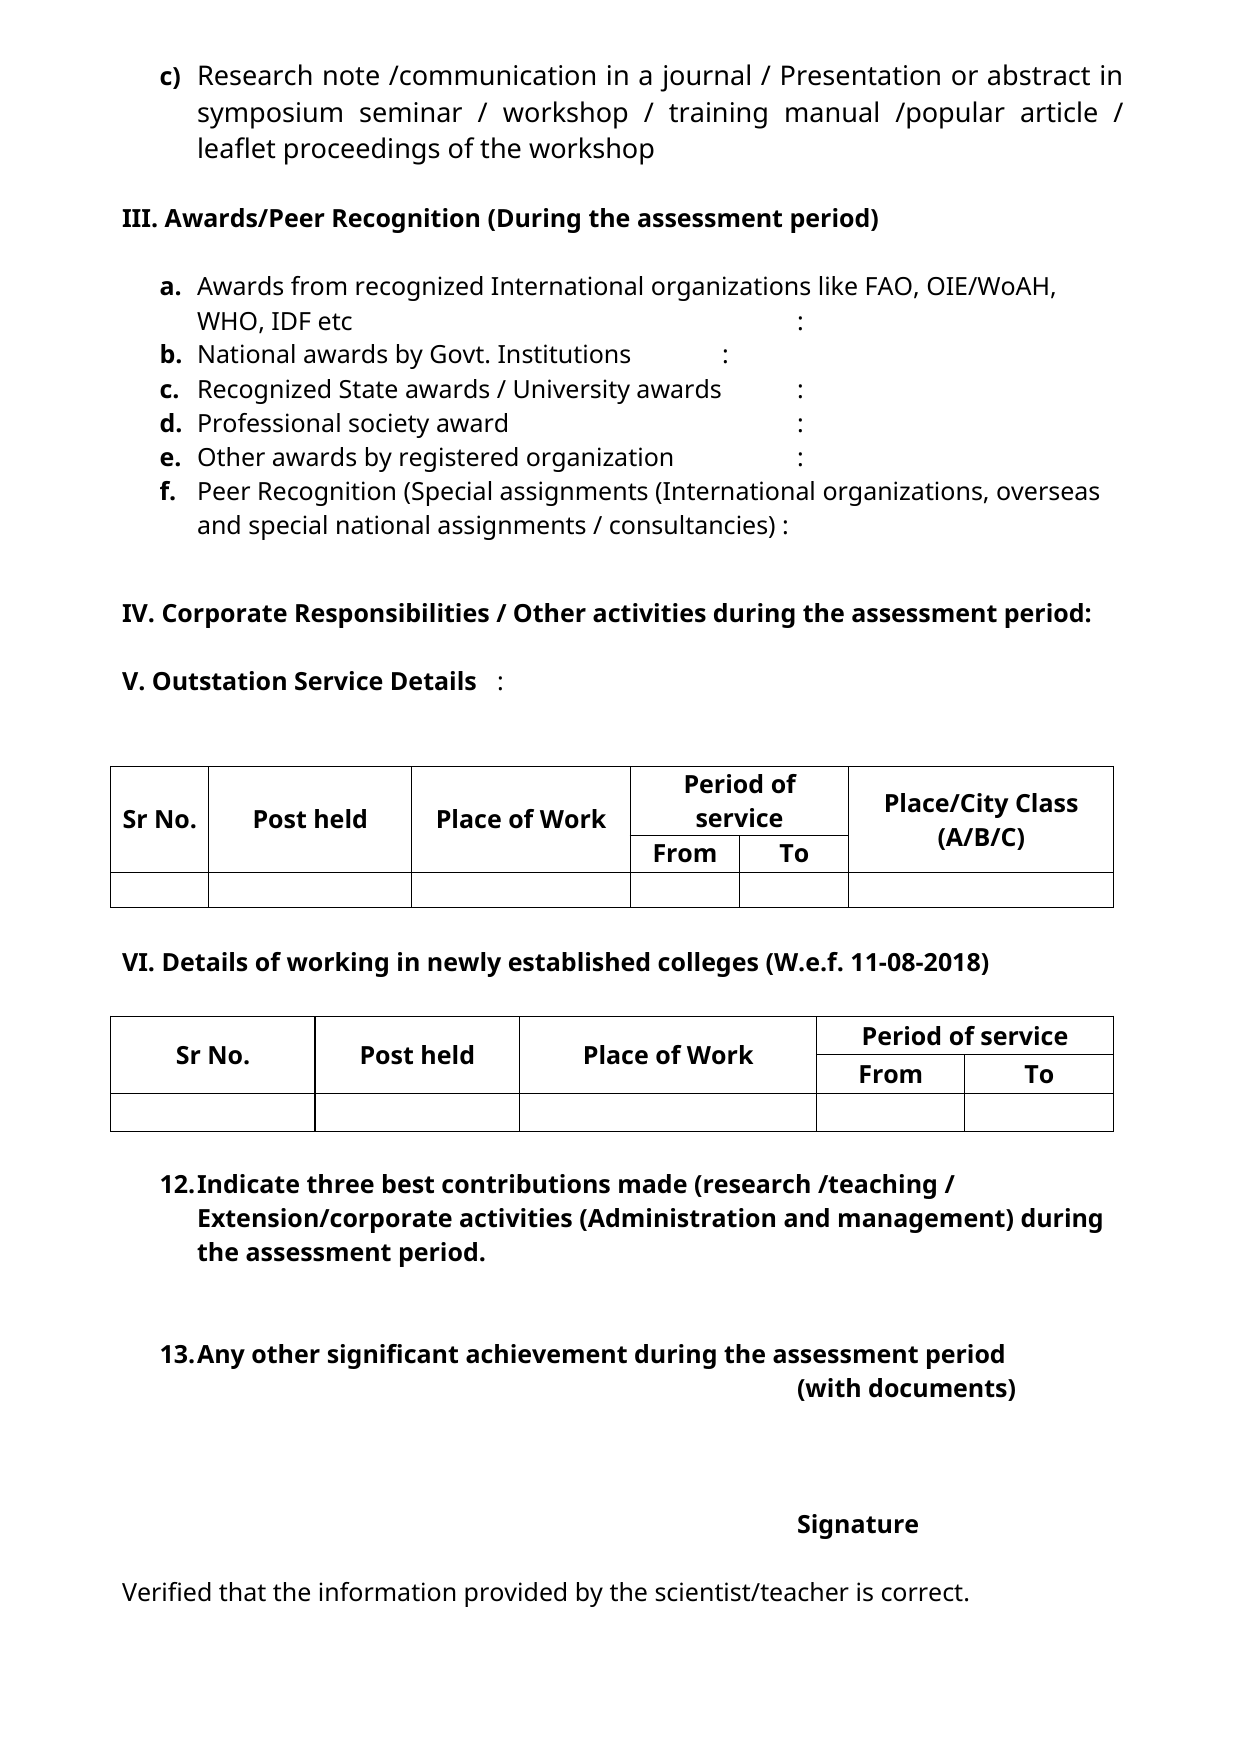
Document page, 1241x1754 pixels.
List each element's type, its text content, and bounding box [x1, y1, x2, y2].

table_cell From [631, 836, 739, 872]
table_cell To [740, 836, 848, 872]
table_cell [817, 1094, 964, 1131]
text V. Outstation Service Details : [122, 664, 1125, 698]
table_cell From [817, 1055, 964, 1093]
table_header Place of Work [412, 767, 630, 872]
table_cell [740, 873, 848, 907]
list Other awards by registered organization : [159, 439, 1125, 473]
list Awards from recognized International organizations like FAO, OIE/WoAH, WHO, IDF etc : [159, 269, 1125, 337]
table_header Sr No. [111, 767, 208, 872]
text (with documents) [722, 1371, 1125, 1405]
text Verified that the information provided by the scientist/teacher is correct. [122, 1575, 1125, 1609]
table_cell [316, 1094, 519, 1131]
table_header Period of service [817, 1017, 1113, 1054]
text Signature [722, 1507, 1125, 1541]
list Any other significant achievement during the assessment period [159, 1337, 1125, 1371]
text VI. Details of working in newly established colleges (W.e.f. 11-08-2018) [122, 945, 1125, 979]
table_header Post held [316, 1017, 519, 1093]
list Indicate three best contributions made (research /teaching / Extension/corporate activities (Administration and management) during the assessment period. [159, 1166, 1125, 1268]
table_header Period of service [631, 767, 848, 835]
table_cell [849, 873, 1113, 907]
table_cell [209, 873, 411, 907]
table_header Place/City Class (A/B/C) [849, 767, 1113, 872]
table_header Sr No. [111, 1017, 314, 1093]
table_cell [111, 873, 208, 907]
table_cell [111, 1094, 314, 1131]
list National awards by Govt. Institutions : [159, 337, 1125, 371]
text III. Awards/Peer Recognition (During the assessment period) [122, 201, 1125, 235]
table_header Post held [209, 767, 411, 872]
table_cell [412, 873, 630, 907]
list Professional society award : [159, 405, 1125, 439]
table_cell [520, 1094, 816, 1131]
list Peer Recognition (Special assignments (International organizations, overseas and special national assignments / consultancies) : [159, 473, 1125, 542]
list Research note /communication in a journal / Presentation or abstract in symposium seminar / workshop / training manual /popular article / leaflet proceedings of the workshop [159, 56, 1125, 167]
text IV. Corporate Responsibilities / Other activities during the assessment period: [122, 596, 1125, 629]
list Recognized State awards / University awards : [159, 371, 1125, 405]
table_cell To [965, 1055, 1113, 1093]
table_header Place of Work [520, 1017, 816, 1093]
table_cell [965, 1094, 1113, 1131]
table_cell [631, 873, 739, 907]
